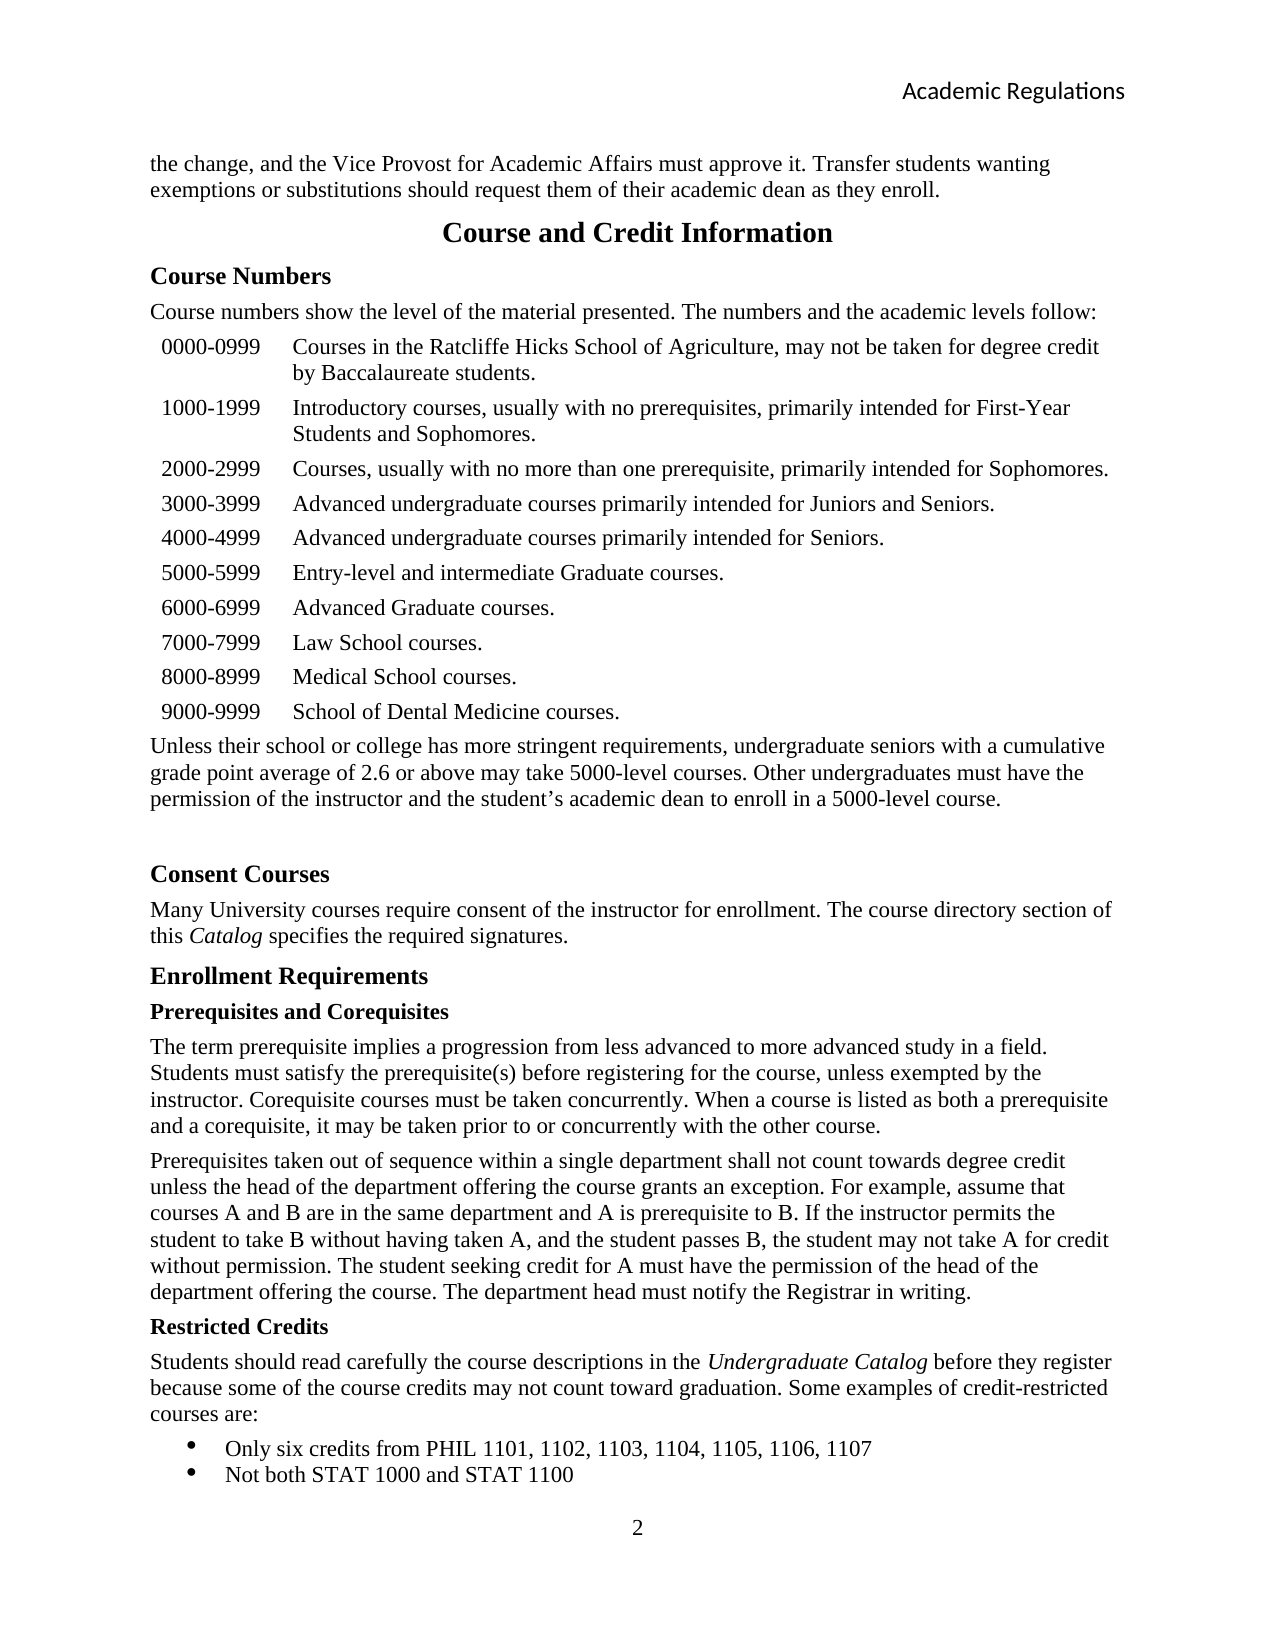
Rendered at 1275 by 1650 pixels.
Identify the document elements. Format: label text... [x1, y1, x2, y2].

text Unless their school or college has more stringent requirements, undergraduate seniors with a cumulative grade point average of 2.6 or above may take 5000-level courses. Other undergraduates must have the permission of the instructor and the student’s academic dean to enroll in a 5000-level course. [150, 733, 1125, 812]
list Not both STAT 1000 and STAT 1100 [187, 1462, 1125, 1488]
table_cell Introductory courses, usually with no prerequisites, primarily intended for First-Year Students and Sophomores. [281, 386, 1125, 447]
table_header Courses in the Ratcliffe Hicks School of Agriculture, may not be taken for degree credit by Baccalaureate students. [281, 325, 1125, 386]
table_cell Advanced undergraduate courses primarily intended for Seniors. [281, 516, 1125, 551]
table_cell 1000-1999 [150, 386, 281, 447]
text Students should read carefully the course descriptions in the Undergraduate Catalog before they register because some of the course credits may not count toward graduation. Some examples of credit-restricted courses are: [150, 1348, 1125, 1427]
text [150, 150, 1125, 203]
table_cell School of Dental Medicine courses. [281, 690, 1125, 724]
list Only six credits from PHIL 1101, 1102, 1103, 1104, 1105, 1106, 1107 [187, 1435, 1125, 1462]
table_cell 3000-3999 [150, 481, 281, 516]
subtitle Prerequisites and Corequisites [150, 998, 1125, 1024]
subtitle Course Numbers [150, 261, 1125, 290]
table_cell 4000-4999 [150, 516, 281, 551]
subtitle Restricted Credits [150, 1313, 1125, 1339]
table_cell Law School courses. [281, 620, 1125, 655]
table_cell Advanced undergraduate courses primarily intended for Juniors and Seniors. [281, 481, 1125, 516]
table_cell 5000-5999 [150, 551, 281, 586]
table_cell 7000-7999 [150, 620, 281, 655]
text Many University courses require consent of the instructor for enrollment. The course directory section of this Catalog specifies the required signatures. [150, 896, 1125, 949]
table_cell Entry-level and intermediate Graduate courses. [281, 551, 1125, 586]
subtitle Course and Credit Information [150, 215, 1125, 249]
table_cell Medical School courses. [281, 655, 1125, 689]
table_cell Advanced Graduate courses. [281, 586, 1125, 620]
table_cell Courses, usually with no more than one prerequisite, primarily intended for Sophomores. [281, 447, 1125, 481]
table_cell 9000-9999 [150, 690, 281, 724]
text The term prerequisite implies a progression from less advanced to more advanced study in a field. Students must satisfy the prerequisite(s) before registering for the course, unless exempted by the instructor. Corequisite courses must be taken concurrently. When a course is listed as both a prerequisite and a corequisite, it may be taken prior to or concurrently with the other course. [150, 1033, 1125, 1138]
text Course numbers show the level of the material presented. The numbers and the academic levels follow: [150, 298, 1125, 325]
subtitle Enrollment Requirements [150, 961, 1125, 990]
text Prerequisites taken out of sequence within a single department shall not count towards degree credit unless the head of the department offering the course grants an exception. For example, assume that courses A and B are in the same department and A is prerequisite to B. If the instructor permits the student to take B without having taken A, and the student passes B, the student may not take A for credit without permission. The student seeking credit for A must have the permission of the head of the department offering the course. The department head must notify the Registrar in writing. [150, 1147, 1125, 1305]
table_cell 8000-8999 [150, 655, 281, 689]
table_cell 6000-6999 [150, 586, 281, 620]
subtitle Consent Courses [150, 859, 1125, 888]
table_header 0000-0999 [150, 325, 281, 386]
table_cell 2000-2999 [150, 447, 281, 481]
